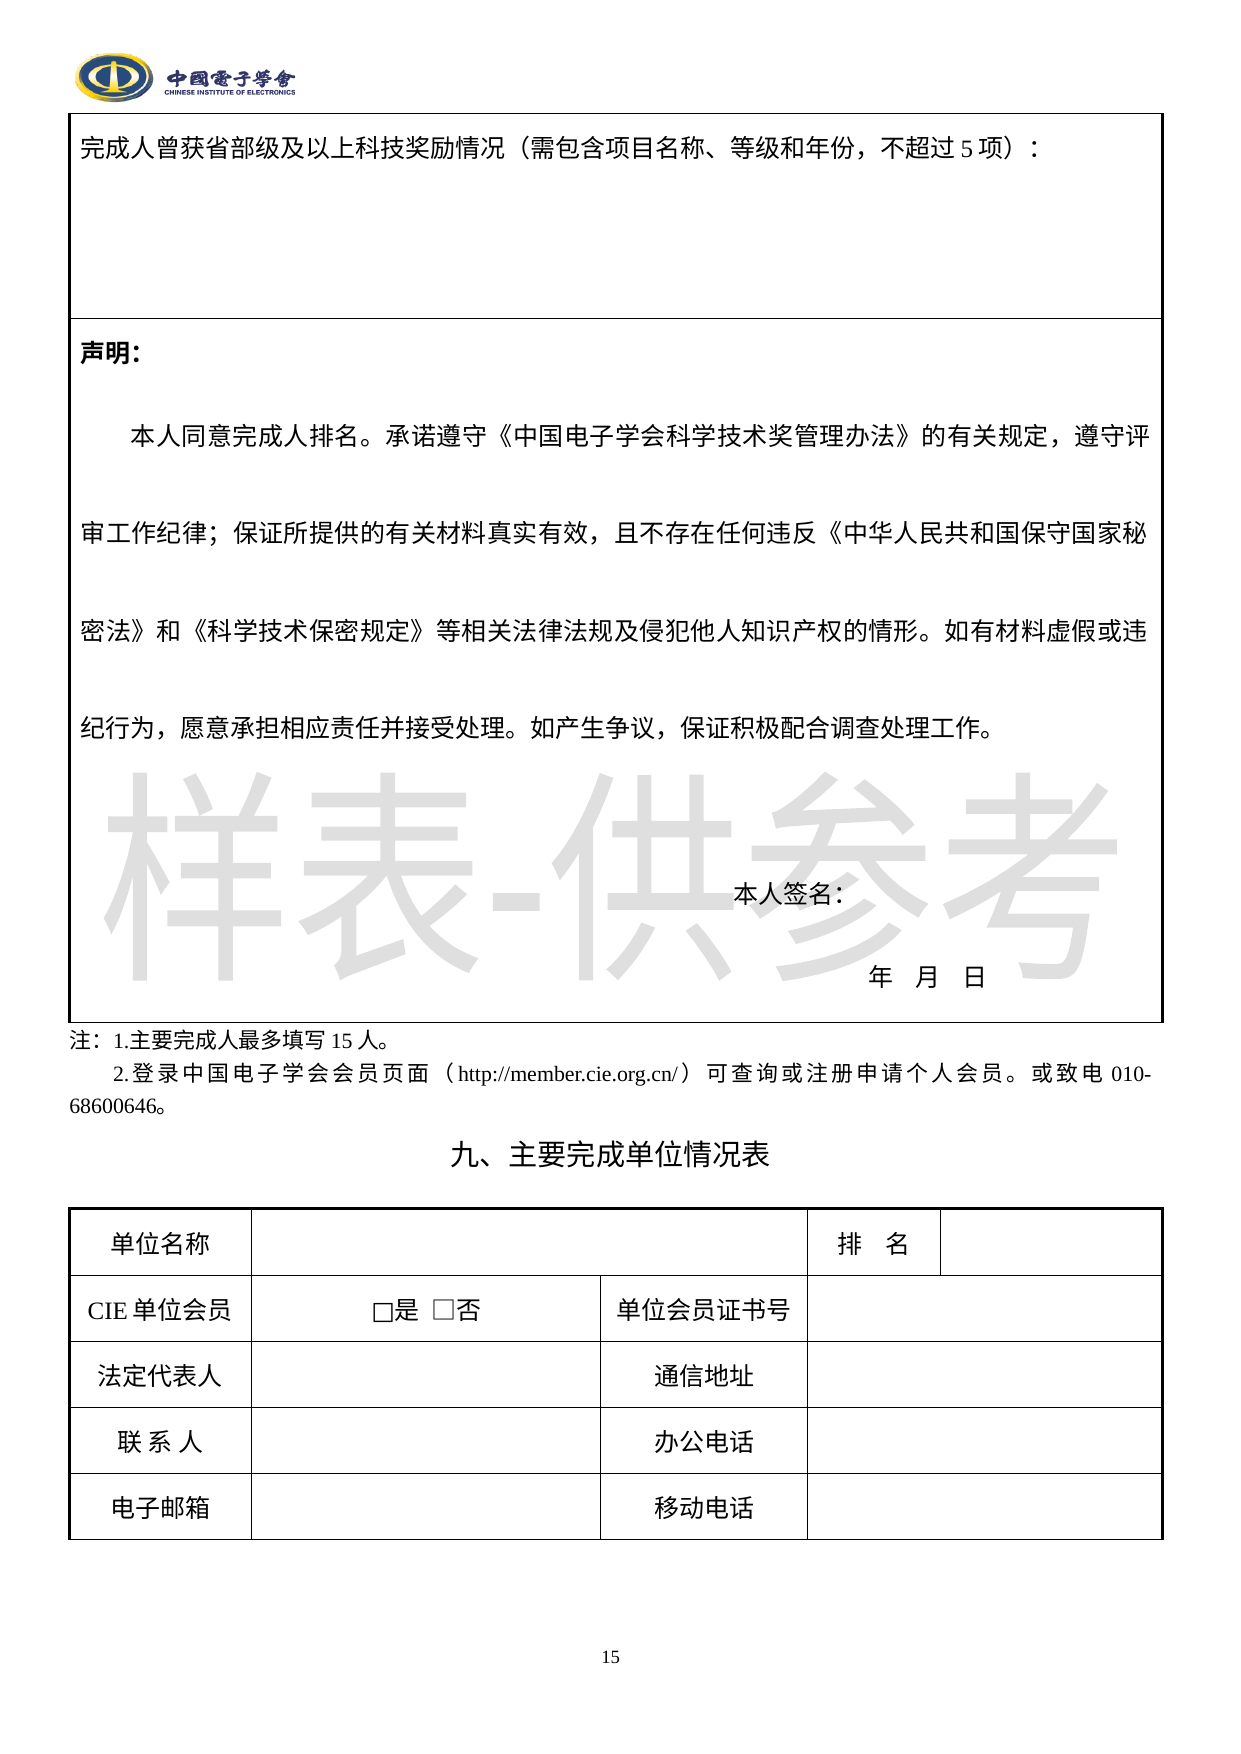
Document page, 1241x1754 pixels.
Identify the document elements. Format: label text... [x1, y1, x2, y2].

table_cell 法定代表人 [71, 1342, 251, 1407]
table_cell □是 □否 [252, 1276, 600, 1341]
table_cell 移动电话 [601, 1474, 807, 1539]
picture [75, 36, 296, 113]
table_cell 办公电话 [601, 1408, 807, 1473]
table_cell 完成人曾获省部级及以上科技奖励情况（需包含项目名称、等级和年份，不超过5项）： [71, 114, 1161, 318]
table_cell [808, 1408, 1161, 1473]
table_cell [252, 1342, 600, 1407]
table_header [252, 1210, 807, 1275]
table_cell 通信地址 [601, 1342, 807, 1407]
table_header 排 名 [808, 1210, 940, 1275]
text 2.登录中国电子学会会员页面（http://member.cie.org.cn/）可查询或注册申请个人会员。或致电010-68600646。 [69, 1056, 1152, 1121]
table_cell [808, 1342, 1161, 1407]
table_cell 单位会员证书号 [601, 1276, 807, 1341]
table_cell 电子邮箱 [71, 1474, 251, 1539]
text 九、主要完成单位情况表 [69, 1121, 1152, 1186]
table_cell [252, 1474, 600, 1539]
table_header [941, 1210, 1161, 1275]
text 注：1.主要完成人最多填写15人。 [69, 1023, 1152, 1056]
table_cell [252, 1408, 600, 1473]
table_cell 声明： 本人同意完成人排名。承诺遵守《中国电子学会科学技术奖管理办法》的有关规定，遵守评审工作纪律；保证所提供的有关材料真实有效，且不存在任何违反《中华人民共和国保守国家秘密法》和《科学技术保密规定》等相关法律法规及侵犯他人知识产权的情形。如有材料虚假或违纪行为，愿意承担相应责任并接受处理。如产生争议，保证积极配合调查处理工作。 本人签名： 年 月 日 [71, 319, 1161, 1022]
table_cell [808, 1276, 1161, 1341]
table_cell 联 系 人 [71, 1408, 251, 1473]
table_cell CIE单位会员 [71, 1276, 251, 1341]
table_cell [808, 1474, 1161, 1539]
table_header 单位名称 [71, 1210, 251, 1275]
